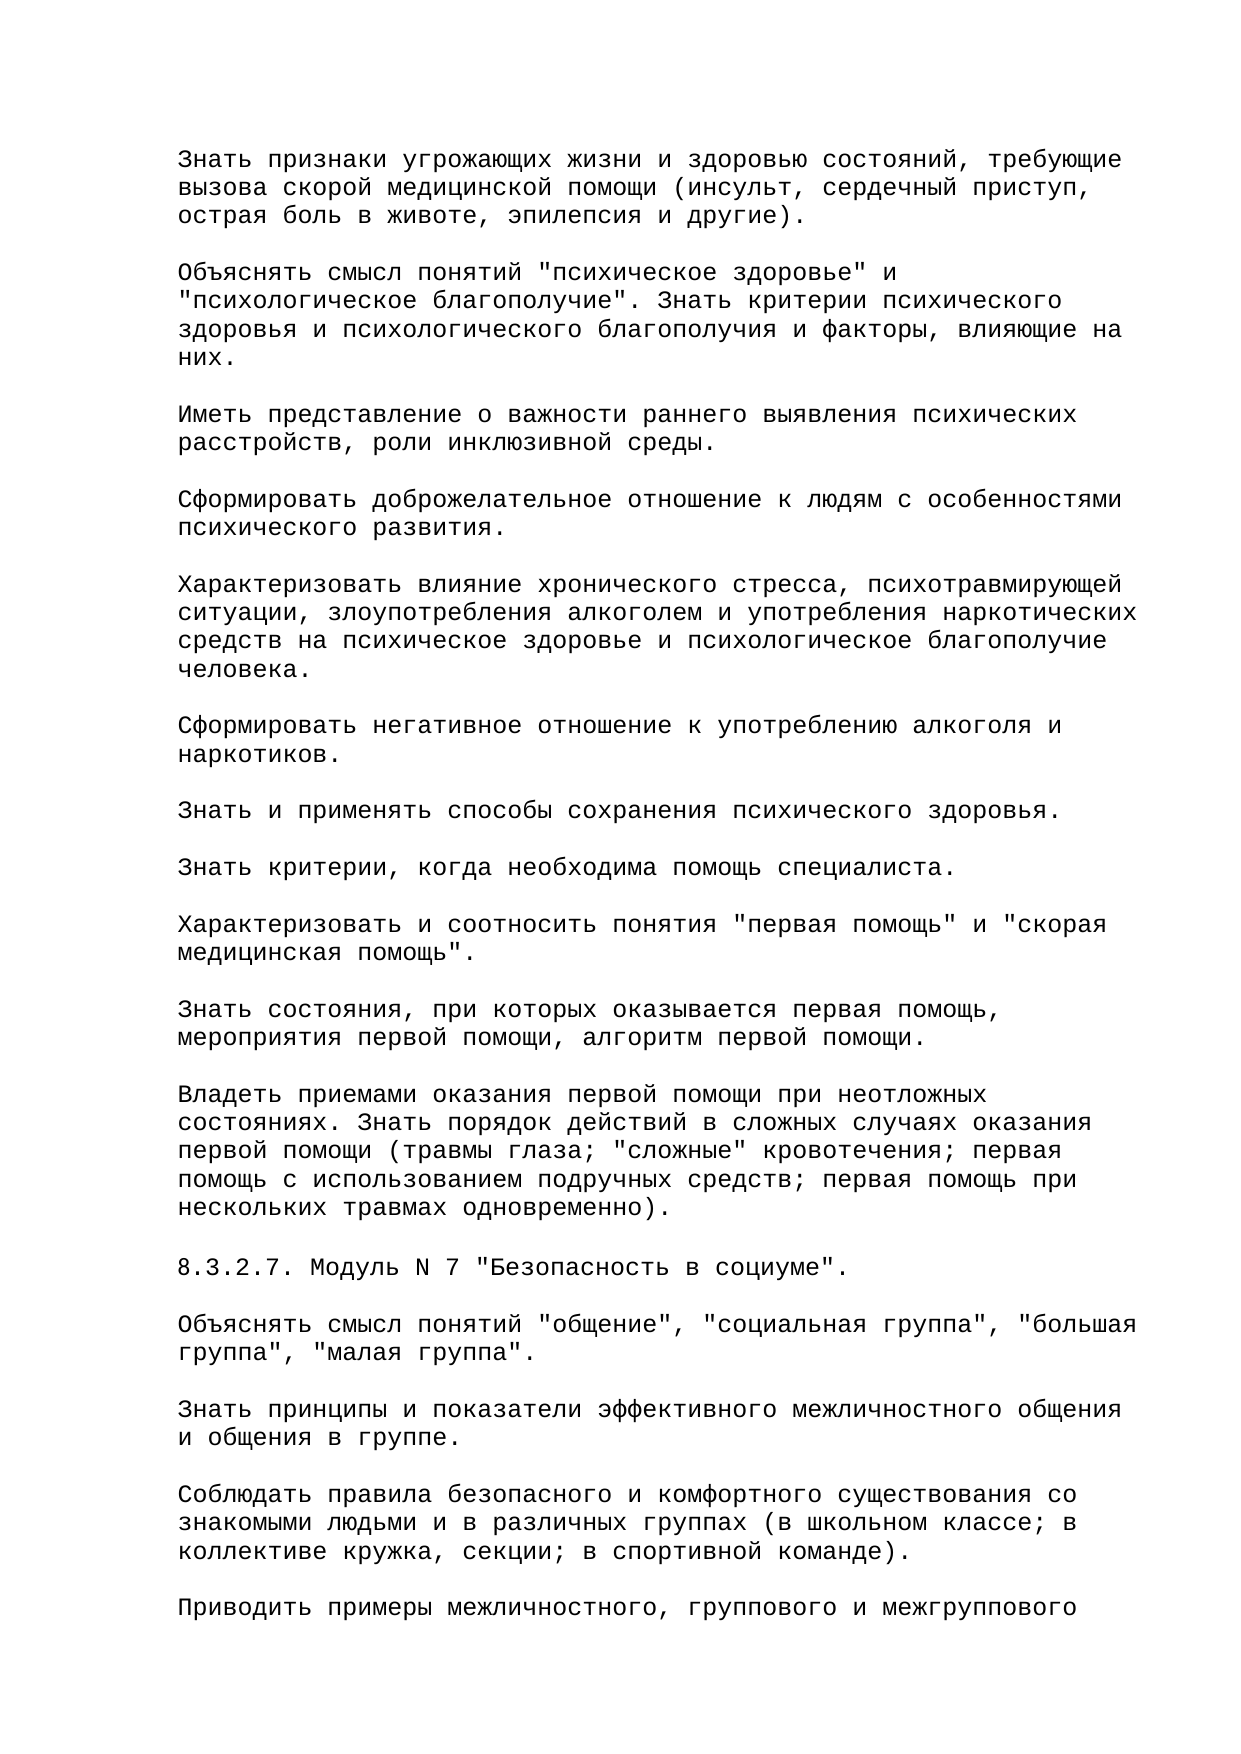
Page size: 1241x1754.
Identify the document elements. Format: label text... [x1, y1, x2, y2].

text Знать состояния, при которых оказывается первая помощь, мероприятия первой помощи, алгоритм первой помощи. [177, 968, 1152, 1053]
text Сформировать негативное отношение к употреблению алкоголя и наркотиков. [177, 685, 1152, 770]
text Знать признаки угрожающих жизни и здоровью состояний, требующие вызова скорой медицинской помощи (инсульт, сердечный приступ, острая боль в животе, эпилепсия и другие). [177, 118, 1152, 231]
text Характеризовать влияние хронического стресса, психотравмирующей ситуации, злоупотребления алкоголем и употребления наркотических средств на психическое здоровье и психологическое благополучие человека. [177, 543, 1152, 685]
text Иметь представление о важности раннего выявления психических расстройств, роли инклюзивной среды. [177, 373, 1152, 458]
text Знать принципы и показатели эффективного межличностного общения и общения в группе. [177, 1368, 1152, 1453]
text Объяснять смысл понятий "общение", "социальная группа", "большая группа", "малая группа". [177, 1283, 1152, 1368]
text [177, 1567, 1152, 1623]
text Знать критерии, когда необходима помощь специалиста. [177, 826, 1152, 883]
text Соблюдать правила безопасного и комфортного существования со знакомыми людьми и в различных группах (в школьном классе; в коллективе кружка, секции; в спортивной команде). [177, 1453, 1152, 1567]
text Владеть приемами оказания первой помощи при неотложных состояниях. Знать порядок действий в сложных случаях оказания первой помощи (травмы глаза; "сложные" кровотечения; первая помощь с использованием подручных средств; первая помощь при нескольких травмах одновременно). [177, 1053, 1152, 1223]
text Характеризовать и соотносить понятия "первая помощь" и "скорая медицинская помощь". [177, 883, 1152, 968]
text Сформировать доброжелательное отношение к людям с особенностями психического развития. [177, 458, 1152, 543]
text 8.3.2.7. Модуль N 7 "Безопасность в социуме". [177, 1223, 1152, 1283]
text Объяснять смысл понятий "психическое здоровье" и "психологическое благополучие". Знать критерии психического здоровья и психологического благополучия и факторы, влияющие на них. [177, 231, 1152, 373]
text Знать и применять способы сохранения психического здоровья. [177, 770, 1152, 826]
